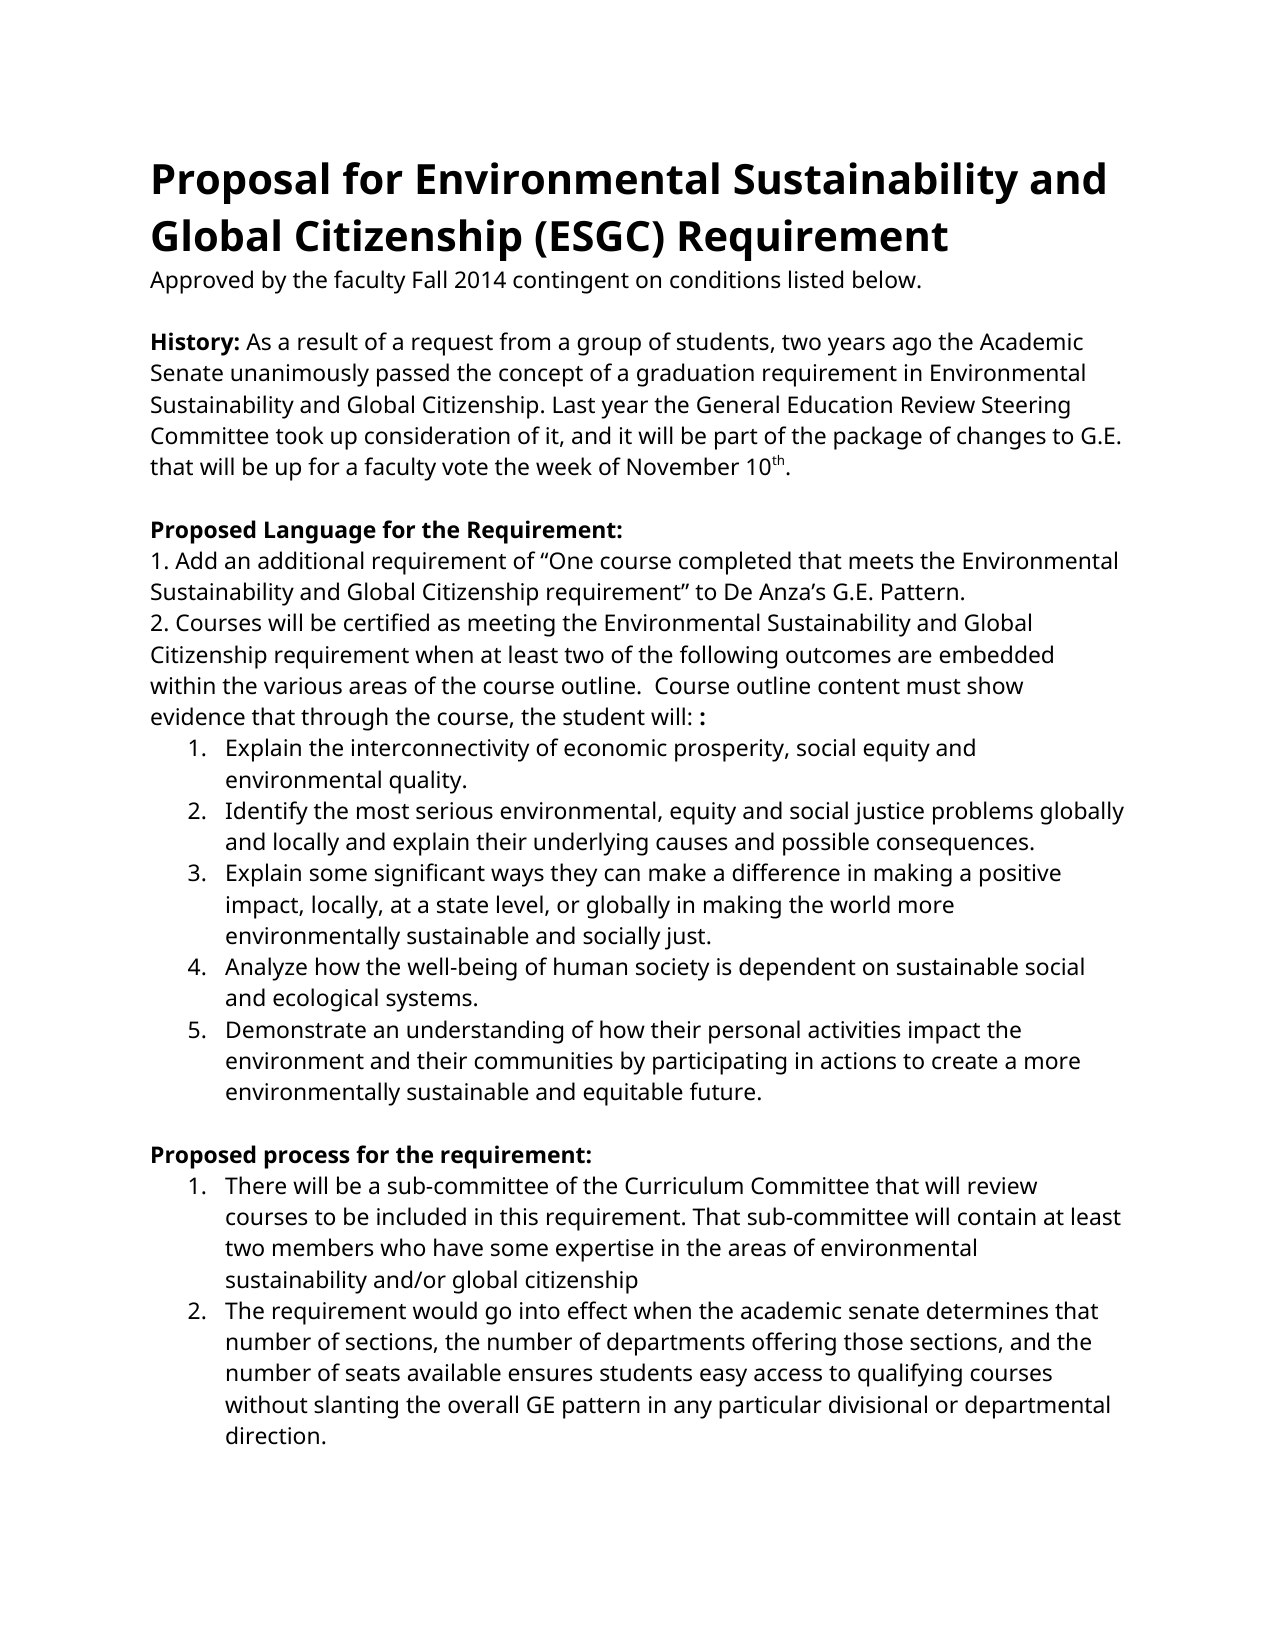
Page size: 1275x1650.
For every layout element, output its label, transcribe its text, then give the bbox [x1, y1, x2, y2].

list Analyze how the well-being of human society is dependent on sustainable social and ecological systems. [187, 951, 1125, 1013]
text Approved by the faculty Fall 2014 contingent on conditions listed below. [150, 263, 1125, 295]
list Identify the most serious environmental, equity and social justice problems globally and locally and explain their underlying causes and possible consequences. [187, 795, 1125, 857]
text History: As a result of a request from a group of students, two years ago the Academic Senate unanimously passed the concept of a graduation requirement in Environmental Sustainability and Global Citizenship. Last year the General Education Review Steering Committee took up consideration of it, and it will be part of the package of changes to G.E. that will be up for a faculty vote the week of November 10th. [150, 295, 1125, 482]
list Explain some significant ways they can make a difference in making a positive impact, locally, at a state level, or globally in making the world more environmentally sustainable and socially just. [187, 857, 1125, 951]
list Demonstrate an understanding of how their personal activities impact the environment and their communities by participating in actions to create a more environmentally sustainable and equitable future. [187, 1013, 1125, 1107]
list The requirement would go into effect when the academic senate determines that number of sections, the number of departments offering those sections, and the number of seats available ensures students easy access to qualifying courses without slanting the overall GE pattern in any particular divisional or departmental direction. [187, 1295, 1125, 1451]
list Explain the interconnectivity of economic prosperity, social equity and environmental quality. [187, 732, 1125, 795]
list There will be a sub-committee of the Curriculum Committee that will review courses to be included in this requirement. That sub-committee will contain at least two members who have some expertise in the areas of environmental sustainability and/or global citizenship [187, 1170, 1125, 1295]
text Proposed Language for the Requirement: [150, 513, 1125, 545]
text 2. Courses will be certified as meeting the Environmental Sustainability and Global Citizenship requirement when at least two of the following outcomes are embedded within the various areas of the course outline. Course outline content must show evidence that through the course, the student will: : [150, 607, 1125, 732]
text Proposal for Environmental Sustainability and Global Citizenship (ESGC) Requirement [150, 150, 1125, 263]
text Proposed process for the requirement: [150, 1138, 1125, 1170]
text 1. Add an additional requirement of “One course completed that meets the Environmental Sustainability and Global Citizenship requirement” to De Anza’s G.E. Pattern. [150, 545, 1125, 607]
